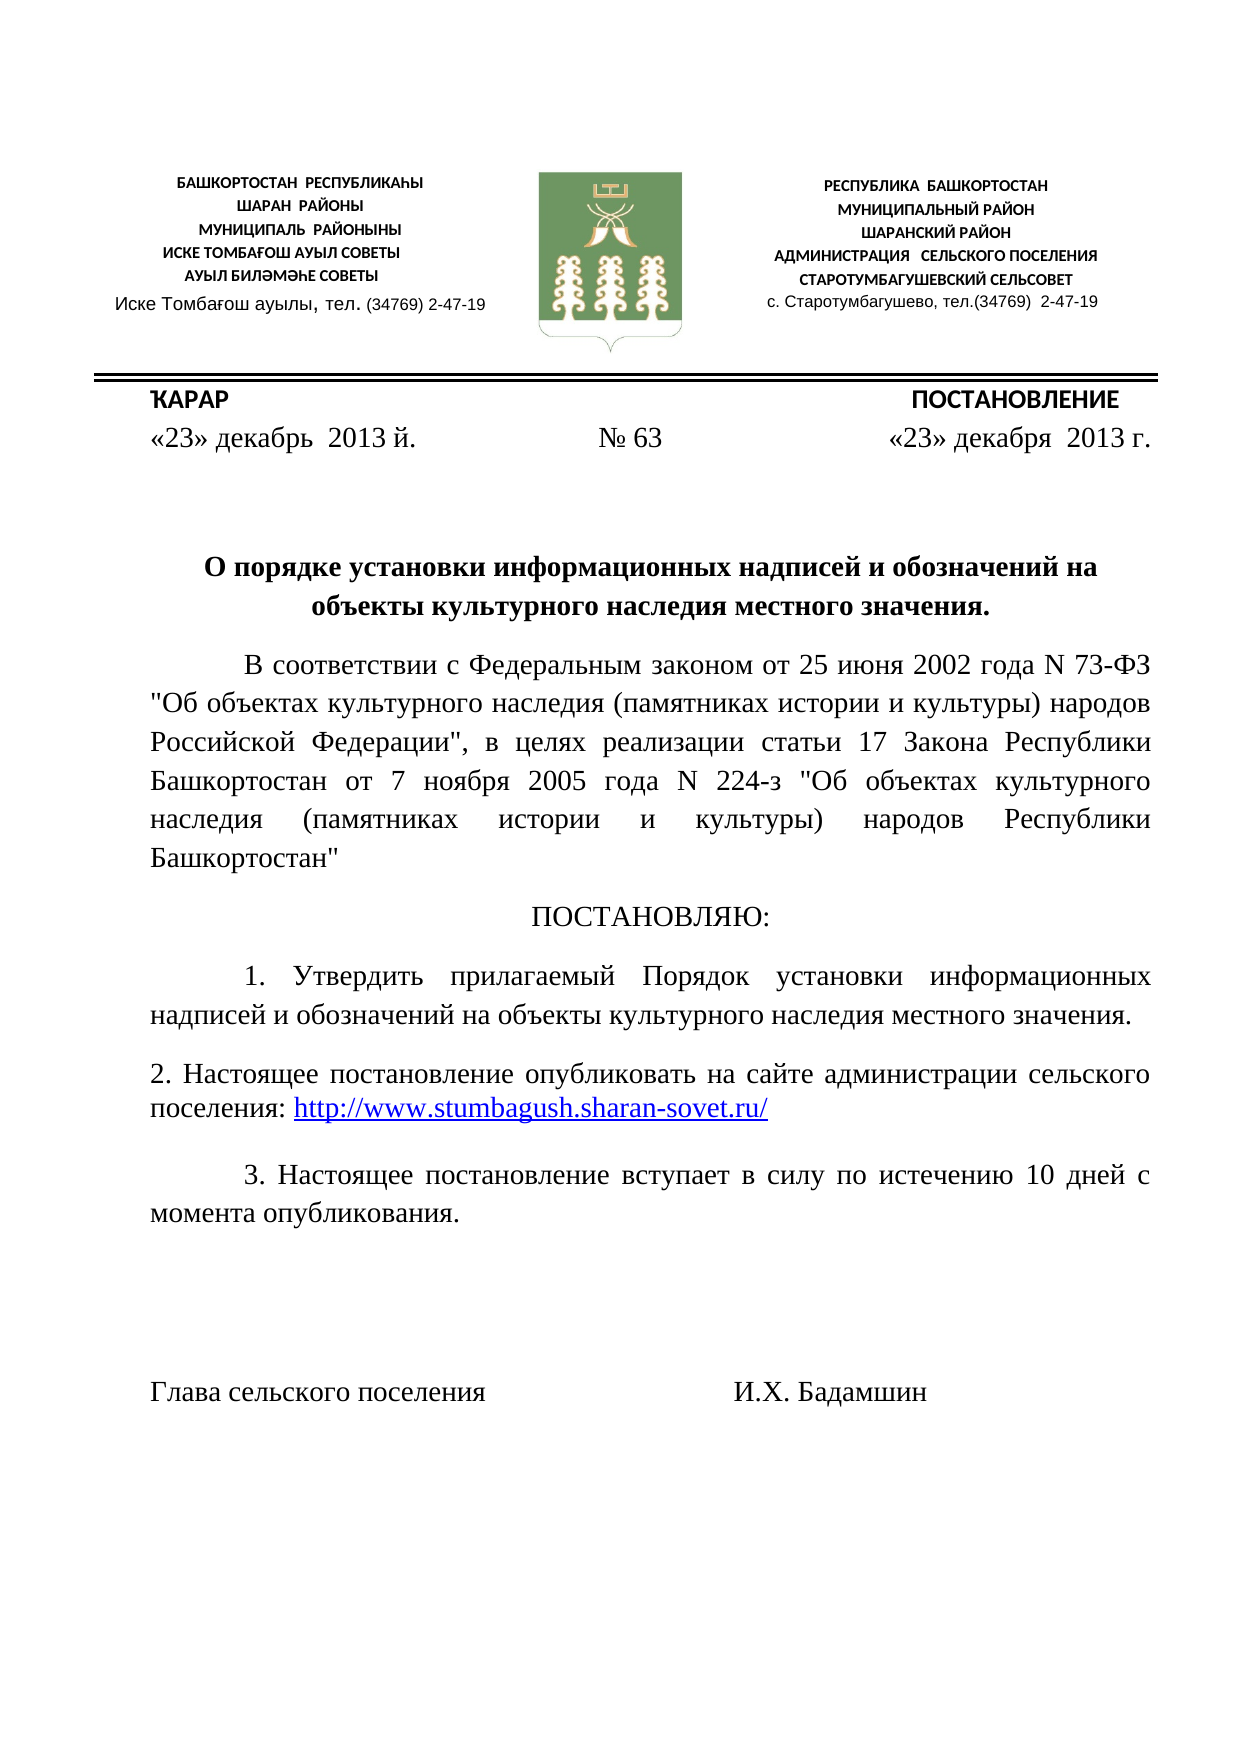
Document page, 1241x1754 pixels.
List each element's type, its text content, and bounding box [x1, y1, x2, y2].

table_header РЕСПУБЛИКА БАШКОРТОСТАН МУНИЦИПАЛЬНЫЙ РАЙОН ШАРАНСКИЙ РАЙОН АДМИНИСТРАЦИЯ СЕЛЬСКОГО ПОСЕЛЕНИЯ СТАРОТУМБАГУШЕВСКИЙ СЕЛЬСОВЕТ с. Старотумбагушево, тел.(34769) 2-47-19 [714, 118, 1158, 373]
text 1. Утвердить прилагаемый Порядок установки информационных надписей и обозначений на объекты культурного наследия местного значения. [150, 958, 1152, 1031]
text Глава сельского поселения И.Х. Бадамшин [150, 1374, 1152, 1407]
table_header [506, 118, 713, 373]
text О порядке установки информационных надписей и обозначений на объекты культурного наследия местного значения. [150, 549, 1152, 621]
table_header БАШКОРТОСТАН РЕСПУБЛИКАҺЫ ШАРАН РАЙОНЫ МУНИЦИПАЛЬ РАЙОНЫНЫ ИСКЕ ТОМБАҒОШ АУЫЛ СОВЕТЫ АУЫЛ БИЛӘМӘҺЕ СОВЕТЫ Иске Томбағош ауылы, тел. (34769) 2-47-19 [94, 118, 506, 373]
text 2. Настоящее постановление опубликовать на сайте администрации сельского поселения: http://www.stumbagush.sharan-sovet.ru/ [150, 1056, 1152, 1123]
text 3. Настоящее постановление вступает в силу по истечению 10 дней с момента опубликования. [150, 1157, 1152, 1229]
text В соответствии с Федеральным законом от 25 июня 2002 года N 73-ФЗ "Об объектах культурного наследия (памятниках истории и культуры) народов Российской Федерации", в целях реализации статьи 17 Закона Республики Башкортостан от 7 ноября 2005 года N 224-з "Об объектах культурного наследия (памятниках истории и культуры) народов Республики Башкортостан" [150, 647, 1152, 873]
picture [536, 169, 684, 354]
title «23» декабрь 2013 й. № 63 «23» декабря 2013 г. [150, 420, 1152, 454]
text ҠАРАР ПОСТАНОВЛЕНИЕ [150, 382, 1152, 415]
text ПОСТАНОВЛЯЮ: [150, 899, 1152, 933]
